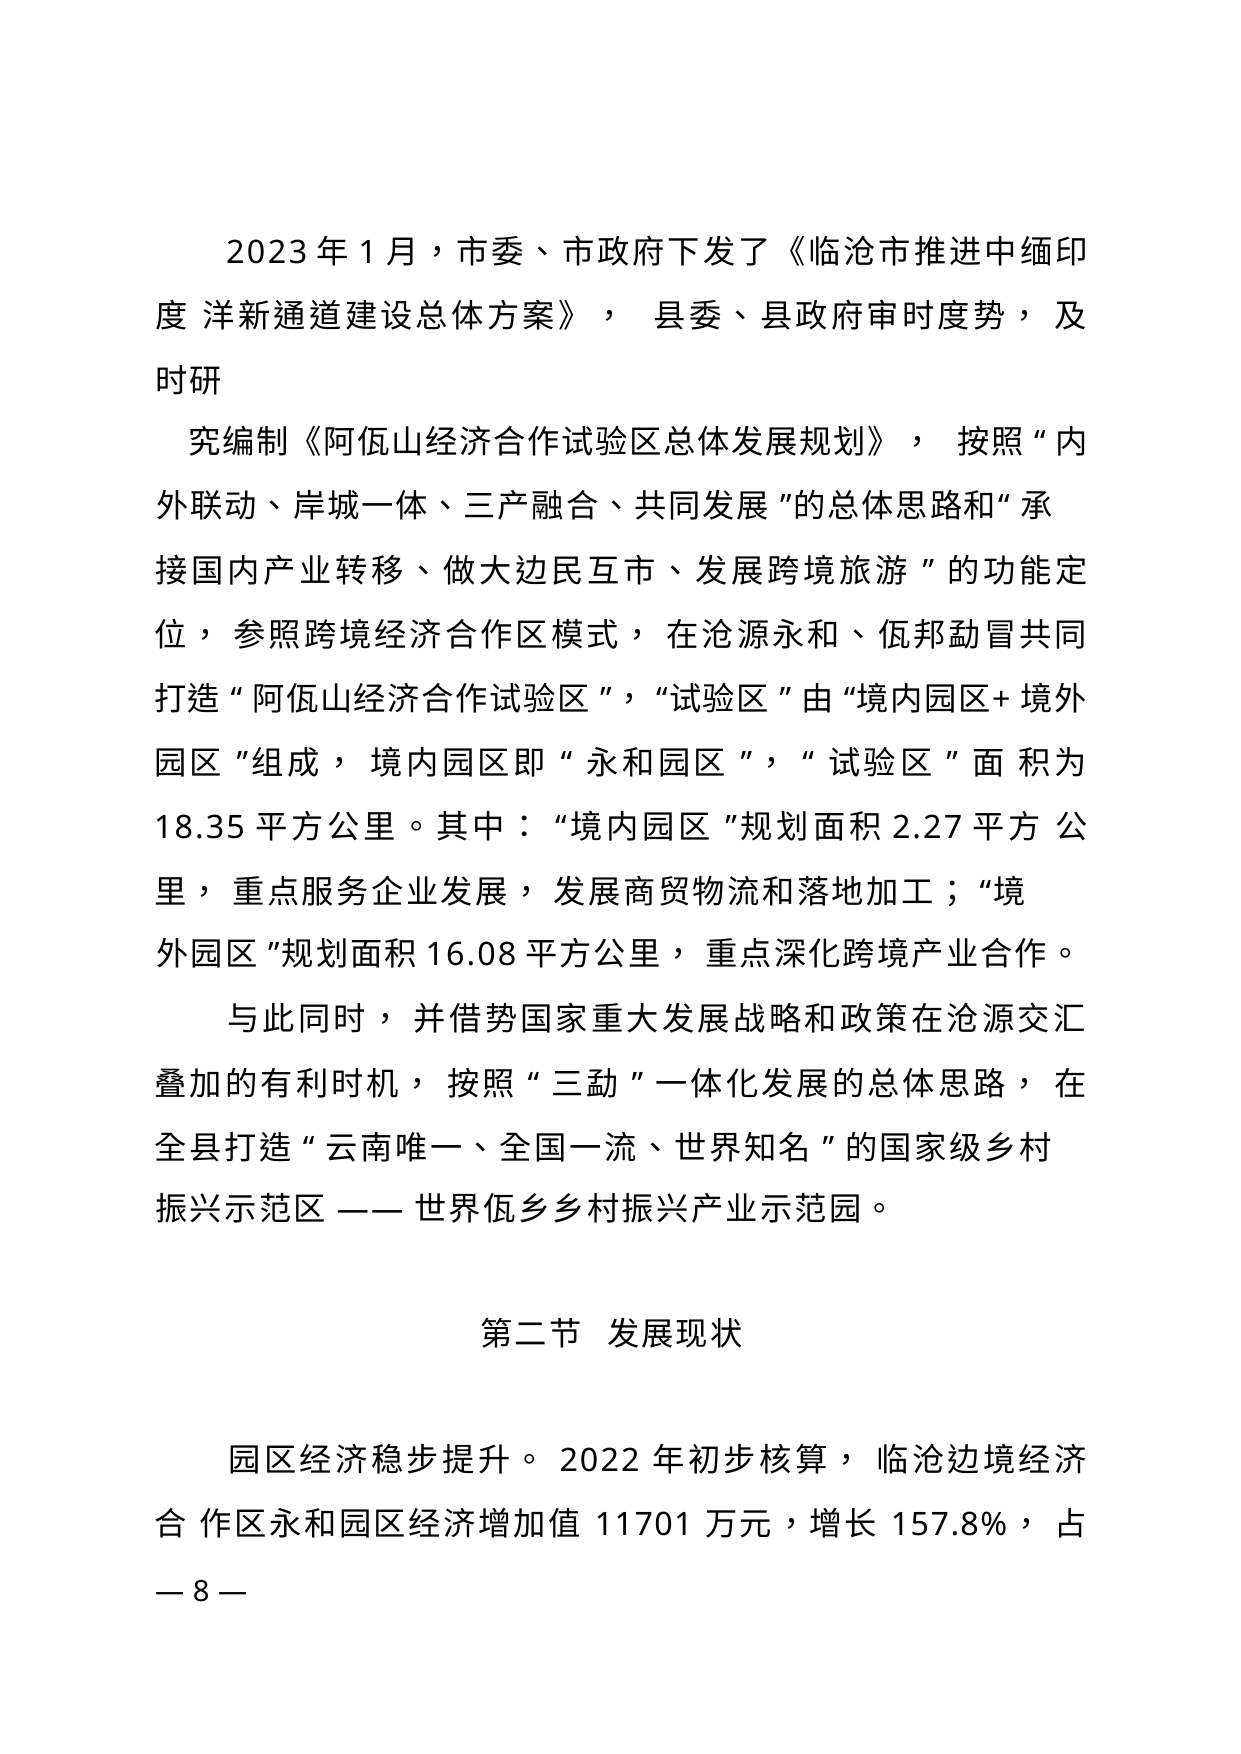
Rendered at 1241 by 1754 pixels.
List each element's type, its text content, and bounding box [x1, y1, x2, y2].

text 外园区 ”规划面积16.08平方公里， 重点深化跨境产业合作。 [156, 933, 1088, 973]
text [154, 1437, 1087, 1545]
text 究编制《阿佤山经济合作试验区总体发展规划》， 按照 “ 内 [154, 422, 1088, 462]
text 2023年1月，市委、市政府下发了《临沧市推进中缅印度 洋新通道建设总体方案》， 县委、县政府审时度势， 及时研 [155, 229, 1087, 402]
text 接国内产业转移、做大边民互市、发展跨境旅游 ” 的功能定 位， 参照跨境经济合作区模式， 在沧源永和、佤邦勐冒共同 打造 “ 阿佤山经济合作试验区 ”， “试验区 ” 由 “境内园区+ 境外园区 ”组成， 境内园区即 “ 永和园区 ”， “ 试验区 ” 面 积为18.35平方公里。其中： “境内园区 ”规划面积2.27平方 公里， 重点服务企业发展， 发展商贸物流和落地加工； “境 [154, 548, 1088, 913]
text 外联动、岸城一体、三产融合、共同发展 ”的总体思路和“ 承 [156, 485, 1088, 525]
text 与此同时， 并借势国家重大发展战略和政策在沧源交汇 叠加的有利时机， 按照 “ 三勐 ” 一体化发展的总体思路， 在 全县打造 “ 云南唯一、全国一流、世界知名 ” 的国家级乡村 [154, 996, 1087, 1168]
text 第二节 发展现状 [480, 1313, 1088, 1354]
text 振兴示范区 —— 世界佤乡乡村振兴产业示范园。 [155, 1189, 1088, 1229]
